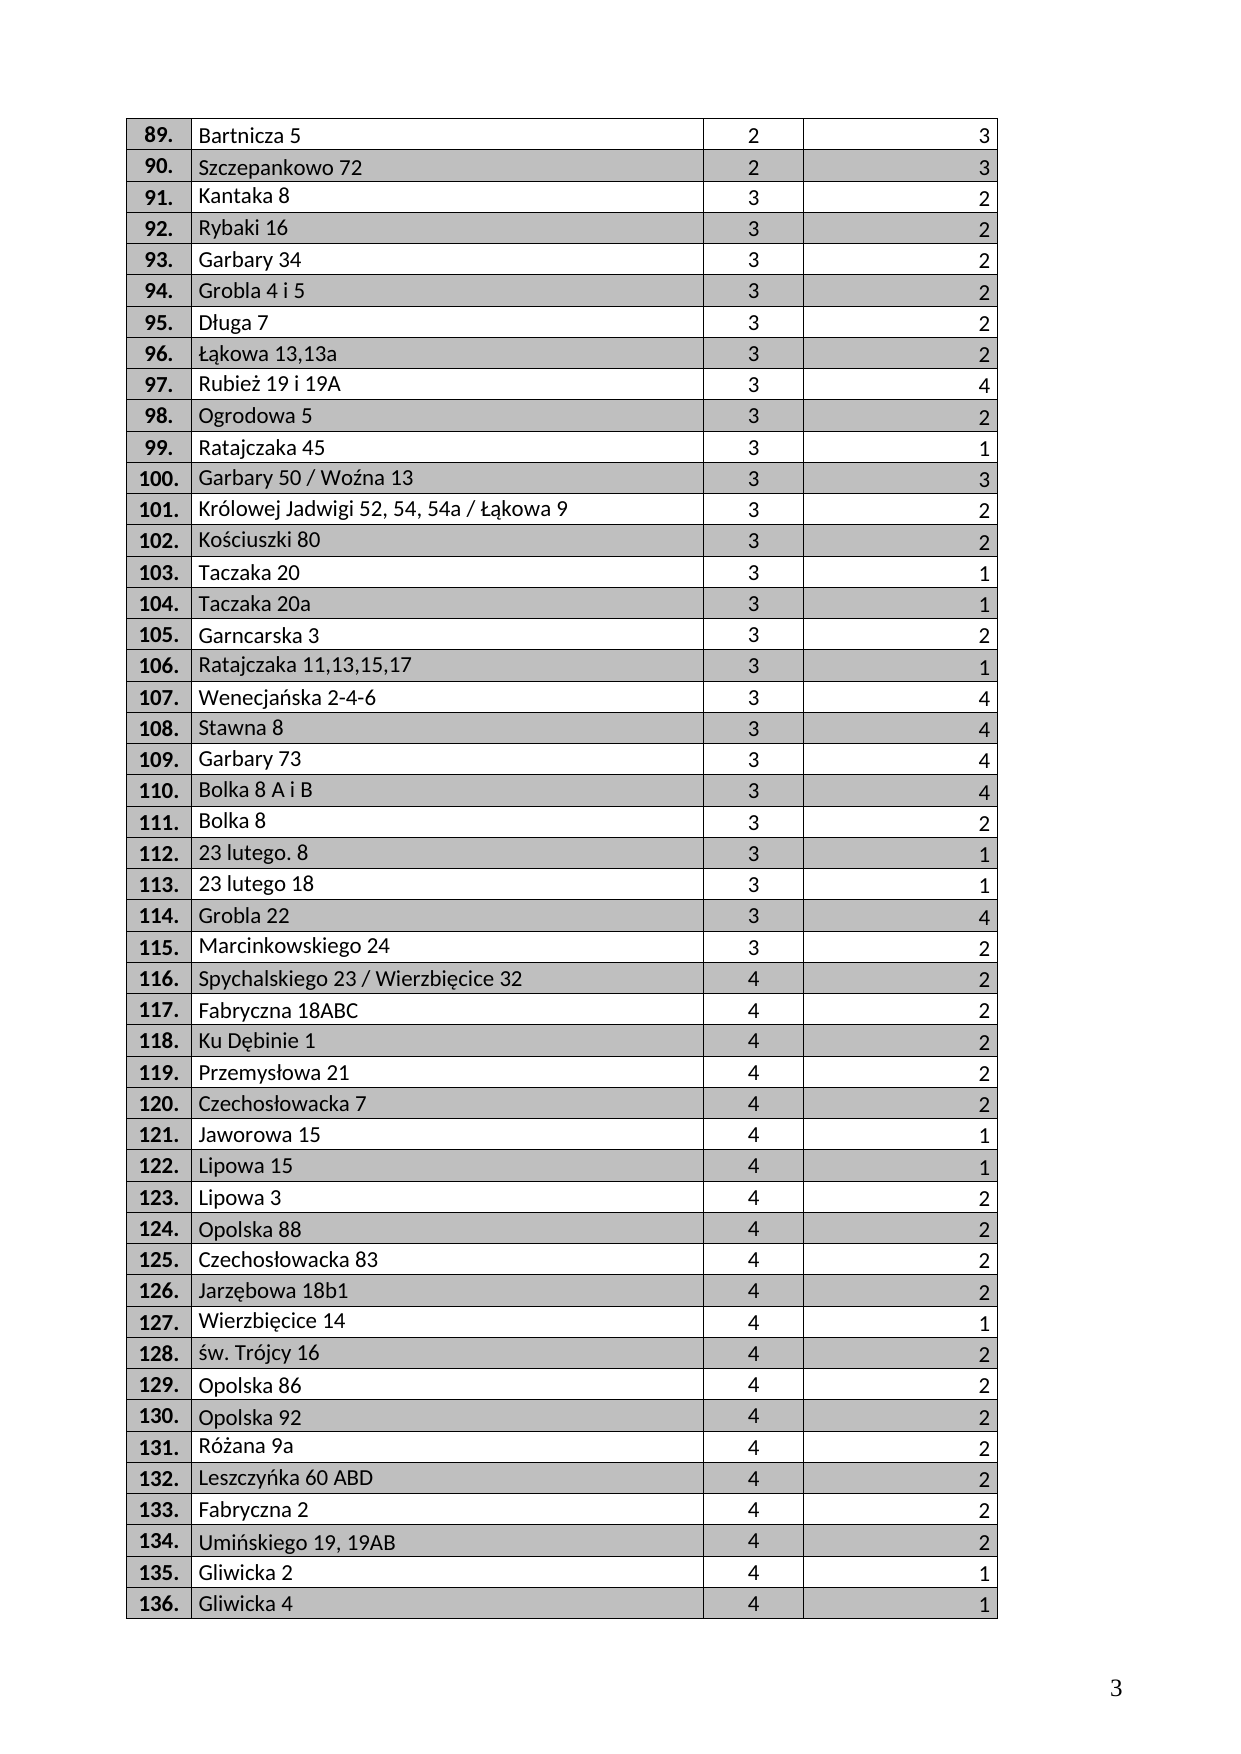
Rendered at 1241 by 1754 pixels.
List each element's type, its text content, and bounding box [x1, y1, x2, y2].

table_cell 4 [704, 1275, 803, 1306]
table_cell 3 [704, 307, 803, 337]
table_cell 4 [804, 900, 997, 931]
table_cell Bolka 8 [192, 807, 703, 837]
table_cell 111. [127, 807, 191, 837]
table_cell 1 [804, 1119, 997, 1149]
table_cell 96. [127, 338, 191, 368]
table_cell Łąkowa 13,13a [192, 338, 703, 368]
table_cell 1 [804, 1307, 997, 1337]
table_cell Kościuszki 80 [192, 525, 703, 556]
table_cell 3 [704, 807, 803, 837]
table_cell 1 [804, 1588, 997, 1618]
table_cell 3 [704, 869, 803, 899]
table_cell 91. [127, 182, 191, 212]
table_cell 2 [804, 182, 997, 212]
table_cell Bolka 8 A i B [192, 775, 703, 806]
table_cell 4 [804, 775, 997, 806]
table_cell 23 lutego 18 [192, 869, 703, 899]
table_cell Gliwicka 2 [192, 1557, 703, 1587]
table_cell 3 [704, 213, 803, 243]
table_cell Jarzębowa 18b1 [192, 1275, 703, 1306]
table_cell 4 [704, 1307, 803, 1337]
table_cell 3 [704, 432, 803, 462]
table_cell 2 [804, 1432, 997, 1462]
table_cell 2 [804, 1494, 997, 1524]
table_cell Rubież 19 i 19A [192, 369, 703, 399]
table_cell 3 [704, 557, 803, 587]
table_cell 112. [127, 838, 191, 868]
table_cell 3 [704, 744, 803, 774]
table_cell Czechosłowacka 7 [192, 1088, 703, 1118]
table_cell 2 [804, 1369, 997, 1399]
table_cell Gliwicka 4 [192, 1588, 703, 1618]
table_cell 4 [704, 1182, 803, 1212]
table_cell 132. [127, 1463, 191, 1493]
table_cell 2 [804, 525, 997, 556]
table_cell 1 [804, 1150, 997, 1181]
table_cell 3 [804, 463, 997, 493]
table_cell 107. [127, 682, 191, 712]
table_cell Rybaki 16 [192, 213, 703, 243]
table_cell Królowej Jadwigi 52, 54, 54a / Łąkowa 9 [192, 494, 703, 524]
table_cell 3 [804, 119, 997, 149]
table_cell 2 [804, 1400, 997, 1431]
table_cell 103. [127, 557, 191, 587]
table_cell 104. [127, 588, 191, 618]
table_cell 4 [804, 744, 997, 774]
table_cell 117. [127, 994, 191, 1024]
table_cell 134. [127, 1525, 191, 1556]
table_cell Garncarska 3 [192, 619, 703, 649]
table_cell 2 [804, 244, 997, 274]
table_cell 1 [804, 432, 997, 462]
table_cell 92. [127, 213, 191, 243]
table_cell 90. [127, 150, 191, 181]
table_cell 2 [804, 1244, 997, 1274]
table_cell 121. [127, 1119, 191, 1149]
table_cell 122. [127, 1150, 191, 1181]
table_cell 3 [804, 150, 997, 181]
table_cell Fabryczna 2 [192, 1494, 703, 1524]
table_cell 115. [127, 932, 191, 962]
table_cell 2 [704, 119, 803, 149]
table_cell 2 [804, 1275, 997, 1306]
table_cell 4 [704, 1525, 803, 1556]
table_cell 130. [127, 1400, 191, 1431]
table_cell Garbary 34 [192, 244, 703, 274]
table_cell Różana 9a [192, 1432, 703, 1462]
table_cell 94. [127, 275, 191, 306]
table_cell 108. [127, 713, 191, 743]
table_cell Taczaka 20a [192, 588, 703, 618]
table_cell 2 [804, 338, 997, 368]
table_cell 4 [704, 1150, 803, 1181]
table_cell 2 [804, 963, 997, 993]
table_cell 3 [704, 400, 803, 431]
table_cell 4 [704, 1244, 803, 1274]
table_cell Wierzbięcice 14 [192, 1307, 703, 1337]
table_cell 125. [127, 1244, 191, 1274]
table_cell Wenecjańska 2-4-6 [192, 682, 703, 712]
table_cell 124. [127, 1213, 191, 1243]
table_cell 4 [704, 1119, 803, 1149]
table_cell Fabryczna 18ABC [192, 994, 703, 1024]
table_cell 100. [127, 463, 191, 493]
table_cell Marcinkowskiego 24 [192, 932, 703, 962]
table_cell 3 [704, 713, 803, 743]
table_cell 131. [127, 1432, 191, 1462]
table_cell 95. [127, 307, 191, 337]
table_cell 3 [704, 838, 803, 868]
table_cell Kantaka 8 [192, 182, 703, 212]
table_cell 3 [704, 369, 803, 399]
table_cell 128. [127, 1338, 191, 1368]
table_cell Ratajczaka 45 [192, 432, 703, 462]
table_cell 2 [804, 932, 997, 962]
table_cell 1 [804, 650, 997, 681]
table_cell 4 [704, 1588, 803, 1618]
table_cell 102. [127, 525, 191, 556]
table_cell 133. [127, 1494, 191, 1524]
table_cell 3 [704, 494, 803, 524]
table_cell 4 [704, 1057, 803, 1087]
table_cell Grobla 22 [192, 900, 703, 931]
table_cell 129. [127, 1369, 191, 1399]
table_cell 123. [127, 1182, 191, 1212]
table_cell 2 [804, 619, 997, 649]
table_cell 3 [704, 775, 803, 806]
table_cell 2 [704, 150, 803, 181]
table_cell 2 [804, 1057, 997, 1087]
table_cell 4 [704, 1213, 803, 1243]
table_cell 4 [704, 1338, 803, 1368]
table_cell 23 lutego. 8 [192, 838, 703, 868]
table_cell Stawna 8 [192, 713, 703, 743]
table_cell 2 [804, 1213, 997, 1243]
table_cell 118. [127, 1025, 191, 1056]
table_cell 3 [704, 338, 803, 368]
table_cell 2 [804, 1463, 997, 1493]
table_cell 2 [804, 1025, 997, 1056]
table_cell 2 [804, 994, 997, 1024]
table_cell 105. [127, 619, 191, 649]
table_cell 1 [804, 869, 997, 899]
table_cell 4 [804, 369, 997, 399]
table_cell 4 [704, 1369, 803, 1399]
table_cell 3 [704, 275, 803, 306]
table_cell Bartnicza 5 [192, 119, 703, 149]
table_cell Ratajczaka 11,13,15,17 [192, 650, 703, 681]
table_cell 2 [804, 1338, 997, 1368]
table_cell Grobla 4 i 5 [192, 275, 703, 306]
table_cell 1 [804, 557, 997, 587]
table_cell 1 [804, 838, 997, 868]
table_cell 4 [804, 713, 997, 743]
table_cell 3 [704, 588, 803, 618]
table_cell 2 [804, 400, 997, 431]
table_cell 99. [127, 432, 191, 462]
table_cell 98. [127, 400, 191, 431]
table_cell 2 [804, 807, 997, 837]
table_cell Ku Dębinie 1 [192, 1025, 703, 1056]
table_cell Lipowa 3 [192, 1182, 703, 1212]
table_cell 136. [127, 1588, 191, 1618]
table_cell 106. [127, 650, 191, 681]
table_cell Jaworowa 15 [192, 1119, 703, 1149]
table_cell 4 [704, 1463, 803, 1493]
table_cell Lipowa 15 [192, 1150, 703, 1181]
table_cell Leszczyńka 60 ABD [192, 1463, 703, 1493]
table_cell 3 [704, 182, 803, 212]
table_cell Długa 7 [192, 307, 703, 337]
table_cell 4 [704, 1557, 803, 1587]
table_cell 2 [804, 1182, 997, 1212]
table_cell 3 [704, 619, 803, 649]
table_cell 3 [704, 932, 803, 962]
table_cell 3 [704, 682, 803, 712]
table_cell 2 [804, 275, 997, 306]
table_cell 109. [127, 744, 191, 774]
table_cell 4 [704, 1432, 803, 1462]
table_cell Opolska 88 [192, 1213, 703, 1243]
table_cell 119. [127, 1057, 191, 1087]
table_cell 120. [127, 1088, 191, 1118]
table_cell Garbary 73 [192, 744, 703, 774]
table_cell 2 [804, 213, 997, 243]
table_cell 89. [127, 119, 191, 149]
table_cell 4 [704, 1025, 803, 1056]
table_cell 4 [704, 1400, 803, 1431]
table_cell 2 [804, 1088, 997, 1118]
table_cell 127. [127, 1307, 191, 1337]
table_cell 3 [704, 650, 803, 681]
table_cell 113. [127, 869, 191, 899]
table_cell Umińskiego 19, 19AB [192, 1525, 703, 1556]
table_cell 126. [127, 1275, 191, 1306]
table_cell 110. [127, 775, 191, 806]
table_cell 3 [704, 900, 803, 931]
table_cell 4 [704, 994, 803, 1024]
table_cell 4 [704, 1494, 803, 1524]
table_cell Opolska 86 [192, 1369, 703, 1399]
table_cell 3 [704, 244, 803, 274]
table_cell Przemysłowa 21 [192, 1057, 703, 1087]
table_cell 4 [804, 682, 997, 712]
table_cell 114. [127, 900, 191, 931]
table_cell 97. [127, 369, 191, 399]
table_cell 93. [127, 244, 191, 274]
table_cell 2 [804, 1525, 997, 1556]
table_cell Taczaka 20 [192, 557, 703, 587]
table_cell Opolska 92 [192, 1400, 703, 1431]
table_cell 2 [804, 494, 997, 524]
table_cell 3 [704, 525, 803, 556]
table_cell Garbary 50 / Woźna 13 [192, 463, 703, 493]
table_cell Ogrodowa 5 [192, 400, 703, 431]
table_cell św. Trójcy 16 [192, 1338, 703, 1368]
table_cell 101. [127, 494, 191, 524]
table_cell Spychalskiego 23 / Wierzbięcice 32 [192, 963, 703, 993]
table_cell 116. [127, 963, 191, 993]
table_cell 4 [704, 963, 803, 993]
table_cell 1 [804, 588, 997, 618]
table_cell Szczepankowo 72 [192, 150, 703, 181]
table_cell Czechosłowacka 83 [192, 1244, 703, 1274]
table_cell 3 [704, 463, 803, 493]
table_cell 2 [804, 307, 997, 337]
table_cell 4 [704, 1088, 803, 1118]
table_cell 135. [127, 1557, 191, 1587]
table_cell 1 [804, 1557, 997, 1587]
